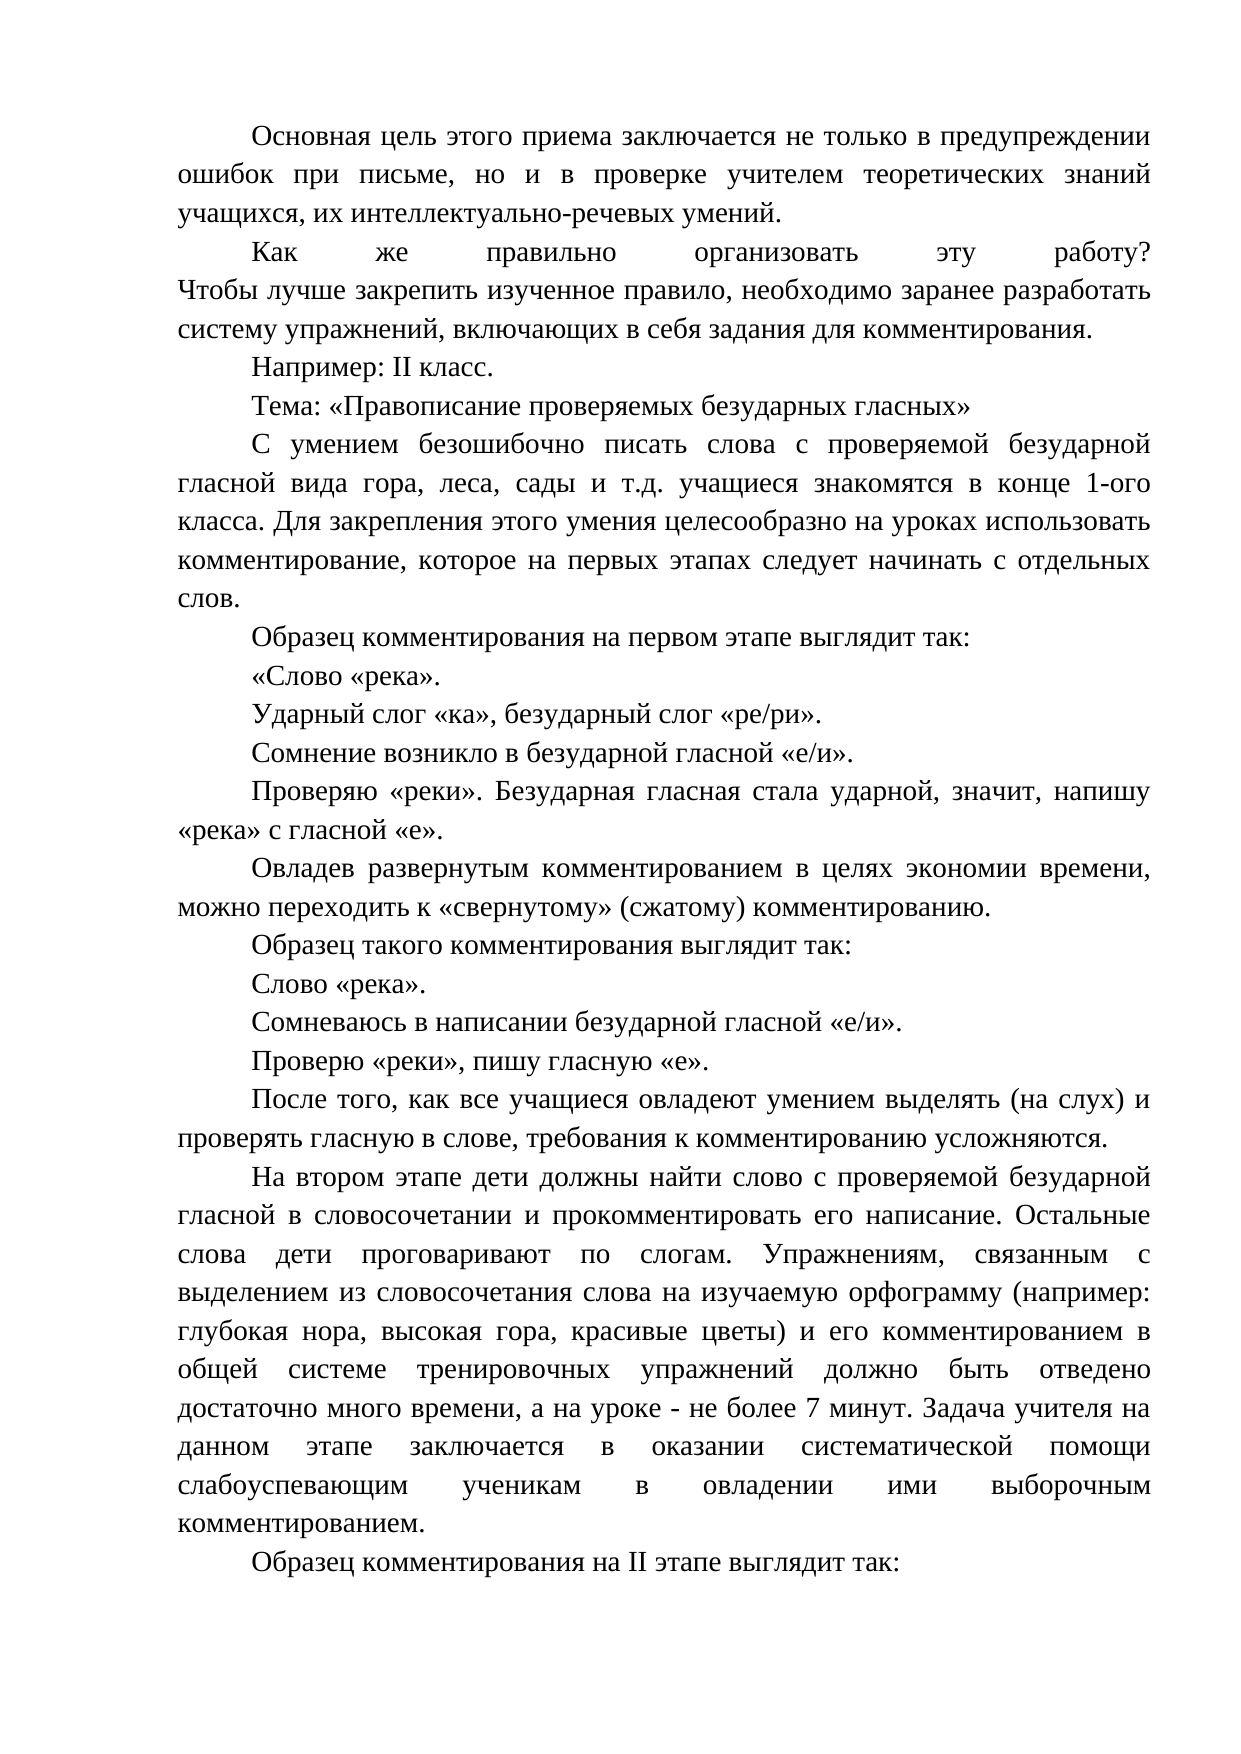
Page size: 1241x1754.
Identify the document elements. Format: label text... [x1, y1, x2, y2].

text Овладев развернутым комментированием в целях экономии времени, можно переходить к «свернутому» (сжатому) комментированию. [177, 850, 1152, 922]
text Проверяю «реки». Безударная гласная стала ударной, значит, напишу «река» с гласной «е». [177, 773, 1152, 845]
text На втором этапе дети должны найти слово с проверяемой безударной гласной в словосочетании и прокомментировать его написание. Остальные слова дети проговаривают по слогам. Упражнениям, связанным с выделением из словосочетания слова на изучаемую орфограмму (например: глубокая нора, высокая гора, красивые цветы) и его комментированием в общей системе тренировочных упражнений должно быть отведено достаточно много времени, а на уроке - не более 7 минут. Задача учителя на данном этапе заключается в оказании систематической помощи слабоуспевающим ученикам в овладении ими выборочным комментированием. [177, 1159, 1152, 1539]
text Образец такого комментирования выглядит так: [177, 927, 1152, 961]
text «Слово «река». [177, 658, 1152, 691]
text Тема: «Правописание проверяемых безударных гласных» [177, 388, 1152, 421]
text Образец комментирования на II этапе выглядит так: [177, 1544, 1152, 1578]
text С умением безошибочно писать слова с проверяемой безударной гласной вида гора, леса, сады и т.д. учащиеся знакомятся в конце 1-ого класса. Для закрепления этого умения целесообразно на уроках использовать комментирование, которое на первых этапах следует начинать с отдельных слов. [177, 426, 1152, 614]
text Образец комментирования на первом этапе выглядит так: [177, 619, 1152, 653]
text После того, как все учащиеся овладеют умением выделять (на слух) и проверять гласную в слове, требования к комментированию усложняются. [177, 1082, 1152, 1154]
text Сомнение возникло в безударной гласной «е/и». [177, 735, 1152, 768]
text Например: II класс. [177, 349, 1152, 383]
text Ударный слог «ка», безударный слог «ре/ри». [177, 696, 1152, 730]
text Как же правильно организовать эту работу? Чтобы лучше закрепить изученное правило, необходимо заранее разработать систему упражнений, включающих в себя задания для комментирования. [177, 234, 1152, 344]
text Сомневаюсь в написании безударной гласной «е/и». [177, 1004, 1152, 1038]
text Проверю «реки», пишу гласную «е». [177, 1043, 1152, 1077]
text Основная цель этого приема заключается не только в предупреждении ошибок при письме, но и в проверке учителем теоретических знаний учащихся, их интеллектуально-речевых умений. [177, 118, 1152, 229]
text Слово «река». [177, 966, 1152, 999]
